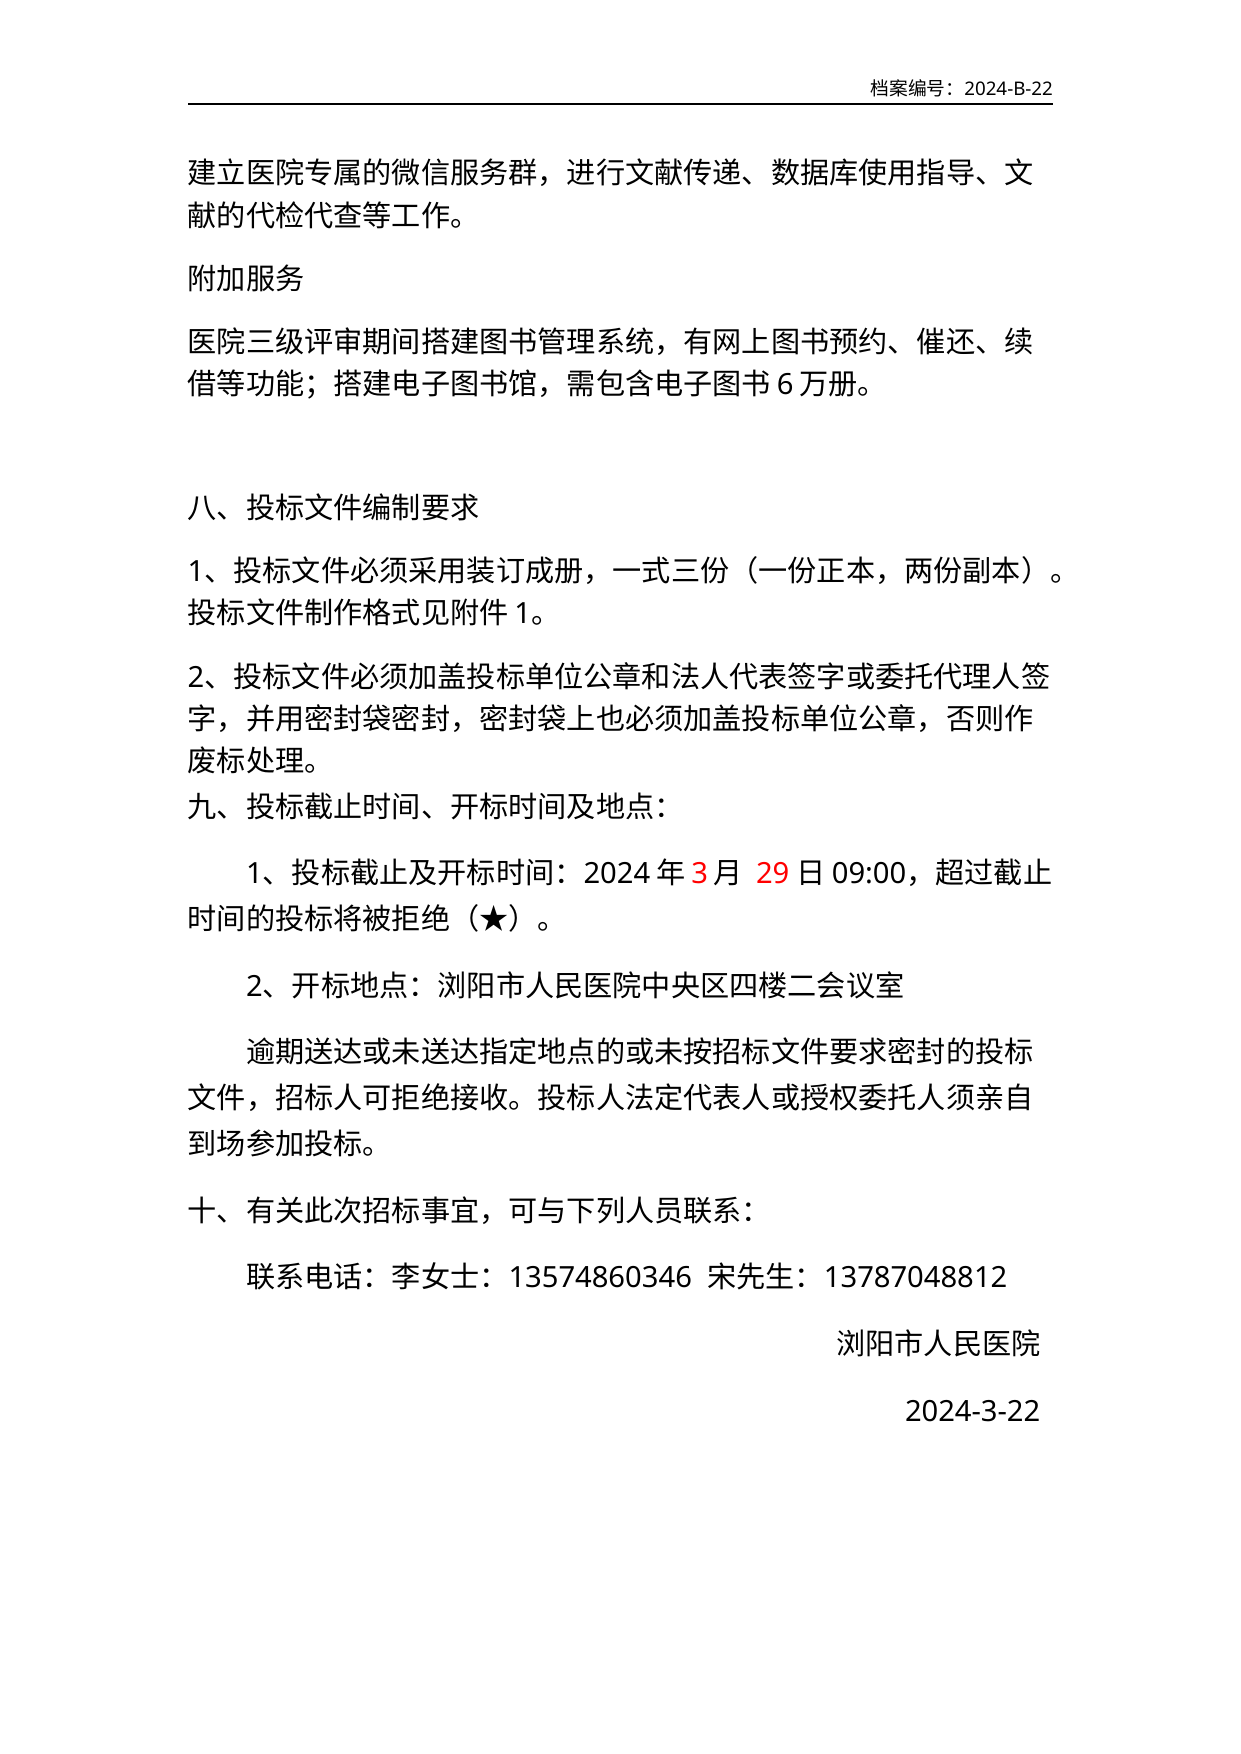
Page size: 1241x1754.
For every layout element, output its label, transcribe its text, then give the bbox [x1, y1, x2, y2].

text 医院三级评审期间搭建图书管理系统，有网上图书预约、催还、续借等功能；搭建电子图书馆，需包含电子图书6万册。 [187, 318, 1053, 403]
text 八、投标文件编制要求 [187, 484, 1053, 527]
text 逾期送达或未送达指定地点的或未按招标文件要求密封的投标文件，招标人可拒绝接收。投标人法定代表人或授权委托人须亲自到场参加投标。 [187, 1026, 1053, 1164]
text 联系电话：李女士：13574860346 宋先生：13787048812 [187, 1251, 1053, 1297]
text 2、投标文件必须加盖投标单位公章和法人代表签字或委托代理人签字，并用密封袋密封，密封袋上也必须加盖投标单位公章，否则作废标处理。 [187, 653, 1053, 780]
text 浏阳市人民医院 [187, 1318, 1040, 1364]
text 十、有关此次招标事宜，可与下列人员联系： [187, 1184, 1053, 1230]
text 2024-3-22 [187, 1384, 1040, 1430]
text 1、投标文件必须采用装订成册，一式三份（一份正本，两份副本）。投标文件制作格式见附件1。 [187, 548, 1053, 632]
text 九、投标截止时间、开标时间及地点： [187, 780, 1053, 826]
text 1、投标截止及开标时间：2024年3月 29 日09:00，超过截止时间的投标将被拒绝（★）。 [187, 847, 1053, 939]
text 附加服务 [187, 255, 1053, 298]
text 建立医院专属的微信服务群，进行文献传递、数据库使用指导、文献的代检代查等工作。 [187, 150, 1053, 234]
text 2、开标地点：浏阳市人民医院中央区四楼二会议室 [187, 959, 1053, 1005]
